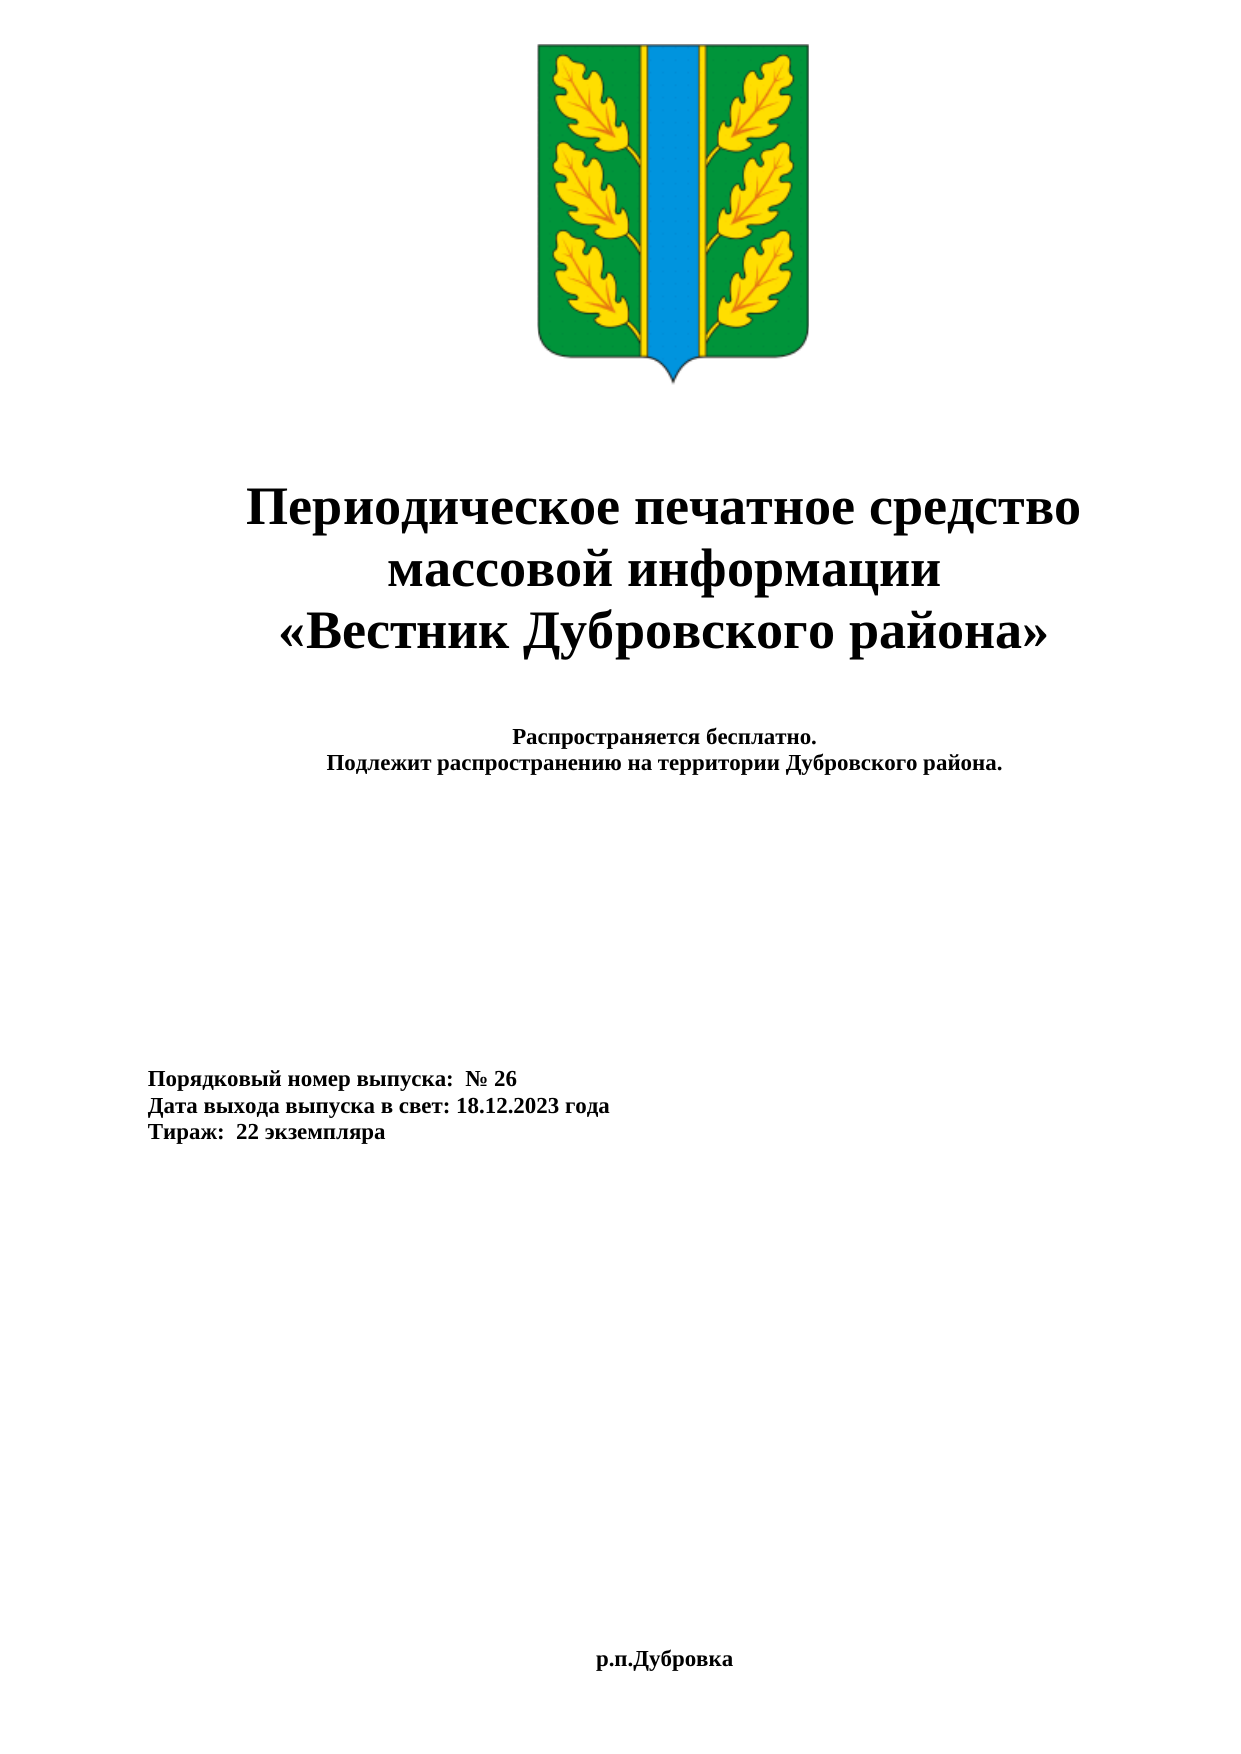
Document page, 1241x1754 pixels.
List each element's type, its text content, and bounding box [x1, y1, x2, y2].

text Подлежит распространению на территории Дубровского района. [148, 749, 1181, 776]
text Периодическое печатное средство массовой информации [148, 474, 1181, 598]
text Дата выхода выпуска в свет: 18.12.2023 года [148, 1092, 1181, 1118]
text «Вестник Дубровского района» [148, 598, 1181, 661]
text Распространяется бесплатно. [148, 723, 1181, 749]
text Тираж: 22 экземпляра [148, 1118, 1181, 1144]
text р.п.Дубровка [148, 1645, 1181, 1672]
picture [537, 44, 809, 385]
text Порядковый номер выпуска: № 26 [148, 1065, 1181, 1092]
